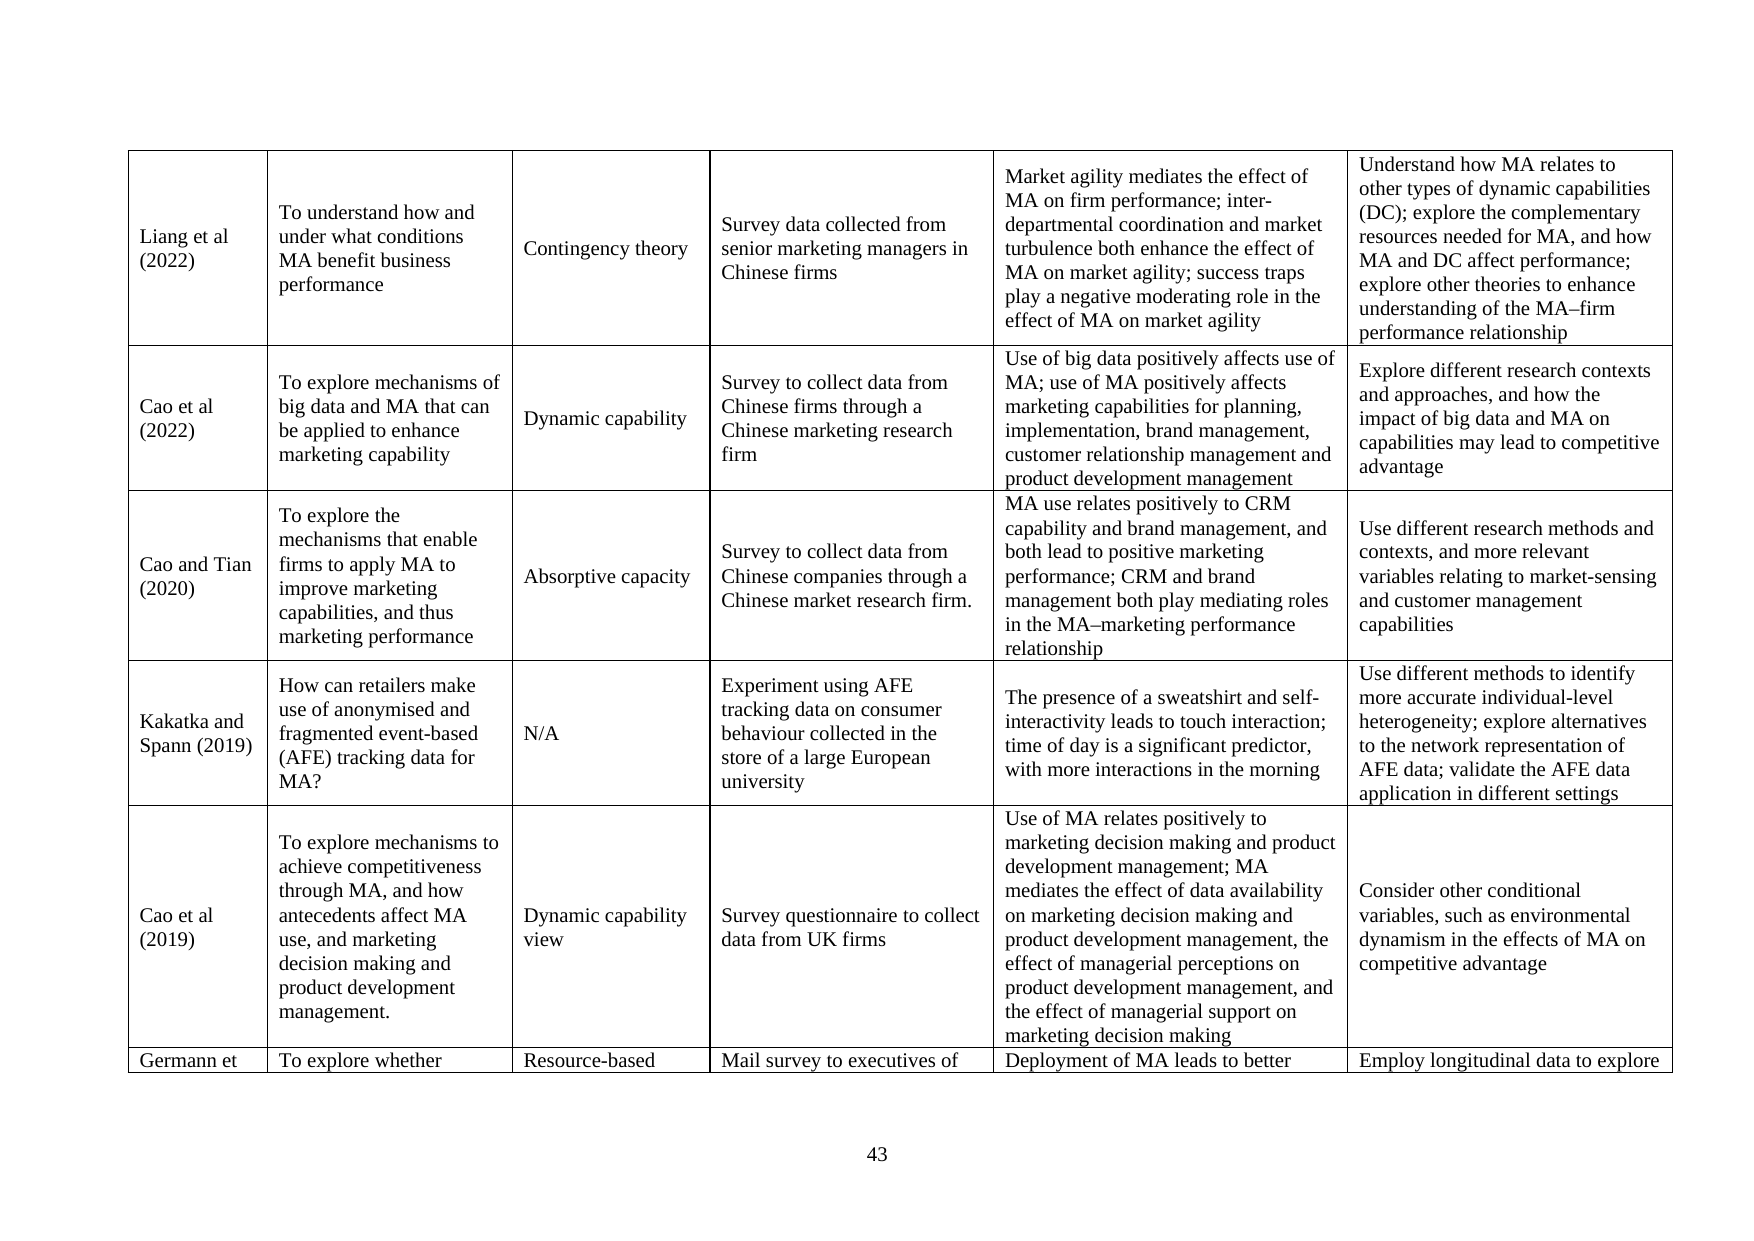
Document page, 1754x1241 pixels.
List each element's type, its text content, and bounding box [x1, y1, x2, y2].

table_cell Experiment using AFE tracking data on consumer behaviour collected in the store of a large European university [711, 661, 993, 805]
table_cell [513, 1048, 709, 1072]
table_cell Liang et al (2022) [129, 151, 267, 345]
table_cell To understand how and under what conditions MA benefit business performance [268, 151, 512, 345]
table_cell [268, 1048, 512, 1072]
table_cell How can retailers make use of anonymised and fragmented event-based (AFE) tracking data for MA? [268, 661, 512, 805]
table_cell To explore mechanisms to achieve competitiveness through MA, and how antecedents affect MA use, and marketing decision making and product development management. [268, 806, 512, 1047]
table_cell Absorptive capacity [513, 491, 709, 660]
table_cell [1348, 1048, 1672, 1072]
table_cell Use different research methods and contexts, and more relevant variables relating to market-sensing and customer management capabilities [1348, 491, 1672, 660]
table_cell Dynamic capability [513, 346, 709, 490]
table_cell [711, 1048, 993, 1072]
table_cell Survey questionnaire to collect data from UK firms [711, 806, 993, 1047]
table_cell Survey data collected from senior marketing managers in Chinese firms [711, 151, 993, 345]
table_cell N/A [513, 661, 709, 805]
table_cell MA use relates positively to CRM capability and brand management, and both lead to positive marketing performance; CRM and brand management both play mediating roles in the MA–marketing performance relationship [994, 491, 1347, 660]
table_cell Cao et al (2019) [129, 806, 267, 1047]
table_cell Consider other conditional variables, such as environmental dynamism in the effects of MA on competitive advantage [1348, 806, 1672, 1047]
table_cell Use of big data positively affects use of MA; use of MA positively affects marketing capabilities for planning, implementation, brand management, customer relationship management and product development management [994, 346, 1347, 490]
table_cell Explore different research contexts and approaches, and how the impact of big data and MA on capabilities may lead to competitive advantage [1348, 346, 1672, 490]
table_cell The presence of a sweatshirt and self-interactivity leads to touch interaction; time of day is a significant predictor, with more interactions in the morning [994, 661, 1347, 805]
table_cell Kakatka and Spann (2019) [129, 661, 267, 805]
table_cell Use different methods to identify more accurate individual-level heterogeneity; explore alternatives to the network representation of AFE data; validate the AFE data application in different settings [1348, 661, 1672, 805]
table_cell Understand how MA relates to other types of dynamic capabilities (DC); explore the complementary resources needed for MA, and how MA and DC affect performance; explore other theories to enhance understanding of the MA–firm performance relationship [1348, 151, 1672, 345]
table_cell Market agility mediates the effect of MA on firm performance; inter-departmental coordination and market turbulence both enhance the effect of MA on market agility; success traps play a negative moderating role in the effect of MA on market agility [994, 151, 1347, 345]
table_cell Cao et al (2022) [129, 346, 267, 490]
table_cell To explore the mechanisms that enable firms to apply MA to improve marketing capabilities, and thus marketing performance [268, 491, 512, 660]
table_cell Contingency theory [513, 151, 709, 345]
table_cell Cao and Tian (2020) [129, 491, 267, 660]
table_cell Survey to collect data from Chinese companies through a Chinese market research firm. [711, 491, 993, 660]
table_cell To explore mechanisms of big data and MA that can be applied to enhance marketing capability [268, 346, 512, 490]
table_cell Use of MA relates positively to marketing decision making and product development management; MA mediates the effect of data availability on marketing decision making and product development management, the effect of managerial perceptions on product development management, and the effect of managerial support on marketing decision making [994, 806, 1347, 1047]
table_cell Dynamic capability view [513, 806, 709, 1047]
table_cell Survey to collect data from Chinese firms through a Chinese marketing research firm [711, 346, 993, 490]
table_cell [994, 1048, 1347, 1072]
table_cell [129, 1048, 267, 1072]
